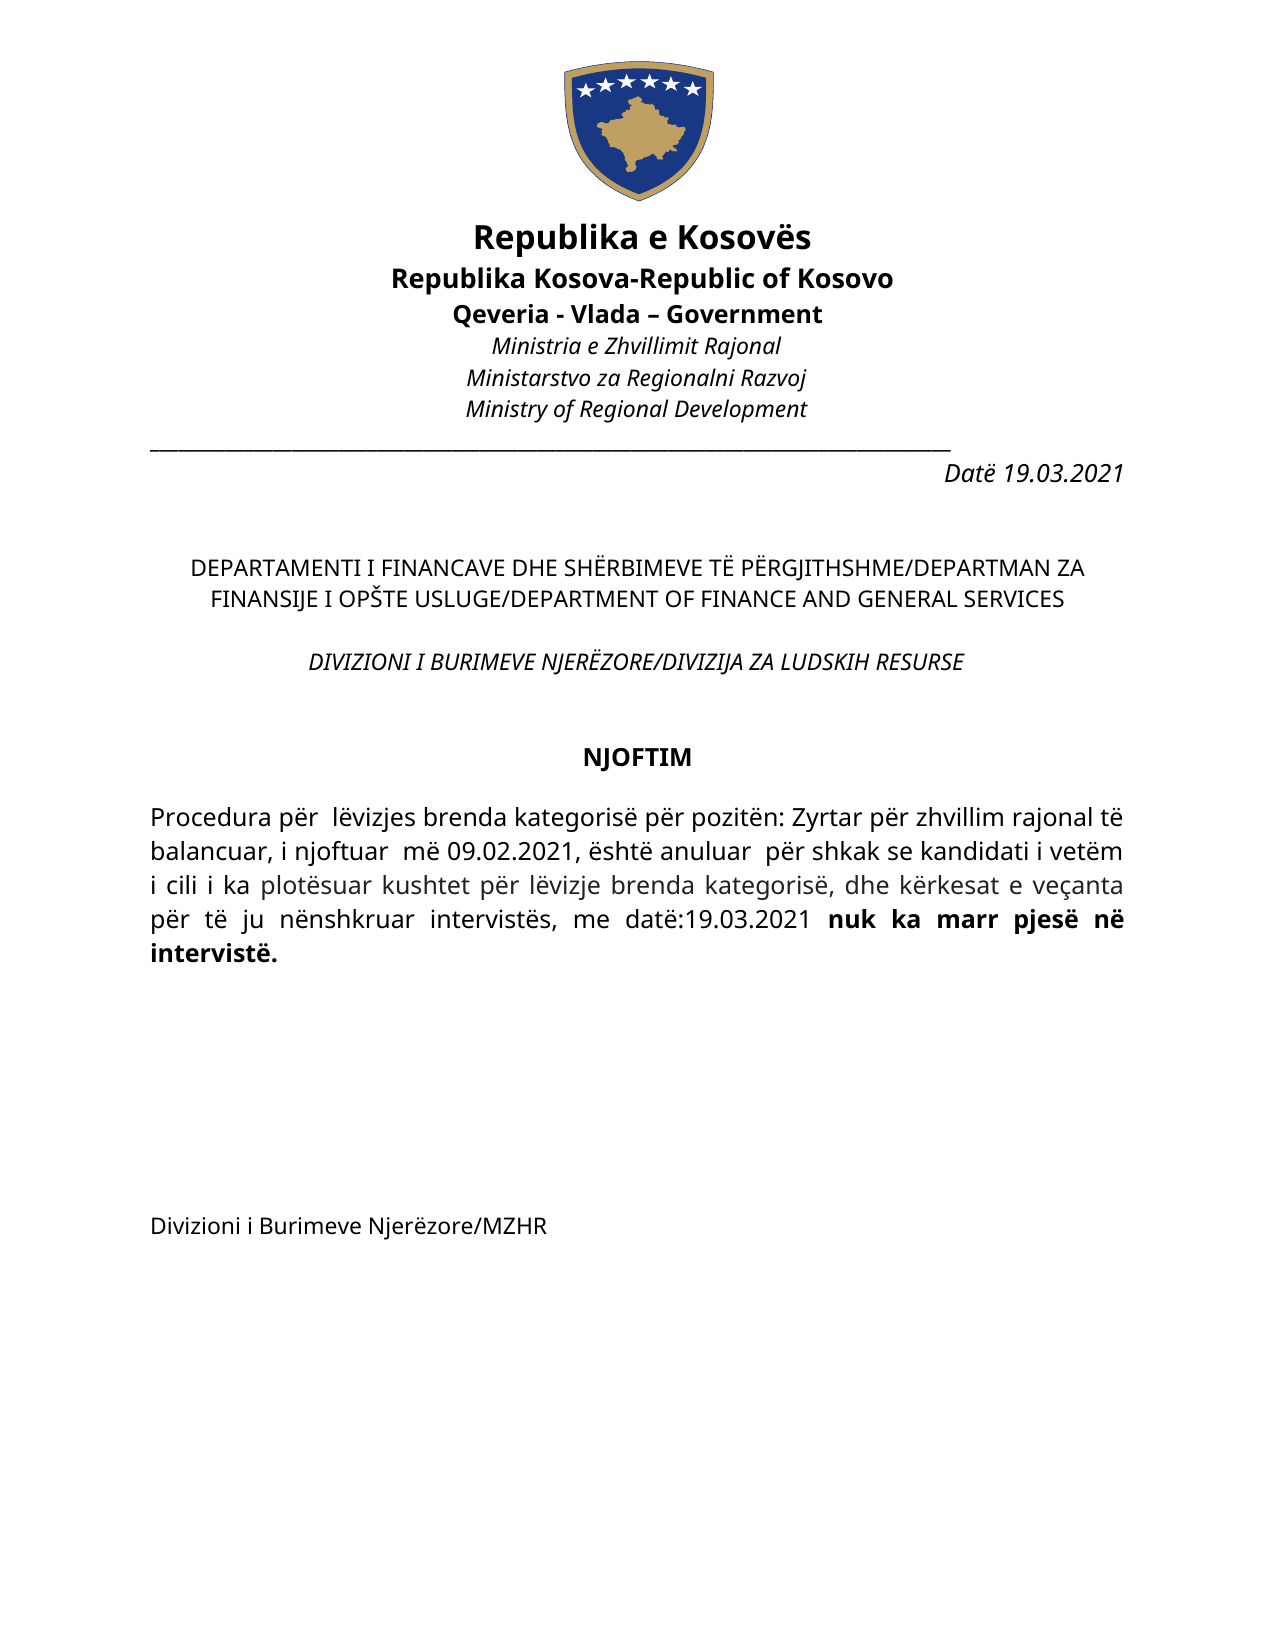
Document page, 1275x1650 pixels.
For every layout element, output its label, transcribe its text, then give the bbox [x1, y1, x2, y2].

text DIVIZIONI I BURIMEVE NJERËZORE/DIVIZIJA ZA LUDSKIH RESURSE [150, 646, 1125, 677]
text DEPARTAMENTI I FINANCAVE DHE SHËRBIMEVE TË PËRGJITHSHME/DEPARTMAN ZA FINANSIJE I OPŠTE USLUGE/DEPARTMENT OF FINANCE AND GENERAL SERVICES [150, 552, 1125, 614]
text Republika e Kosovës [150, 214, 1134, 259]
text Republika Kosova-Republic of Kosovo [150, 259, 1134, 296]
text Qeveria - Vlada – Government [150, 296, 1125, 330]
text Ministarstvo za Regionalni Razvoj [150, 362, 1125, 393]
text Divizioni i Burimeve Njerëzore/MZHR [150, 1210, 1125, 1241]
text Datë 19.03.2021 [150, 455, 1125, 489]
text Procedura për lëvizjes brenda kategorisë për pozitën: Zyrtar për zhvillim rajonal të balancuar, i njoftuar më 09.02.2021, është anuluar për shkak se kandidati i vetëm i cili i ka plotësuar kushtet për lëvizje brenda kategorisë, dhe kërkesat e veçanta për të ju nënshkruar intervistës, me datë:19.03.2021 nuk ka marr pjesë në intervistë. [150, 799, 1125, 970]
text _____________________________________________________________________________________ [150, 424, 1125, 455]
text NJOFTIM [150, 739, 1125, 773]
text Ministry of Regional Development [150, 393, 1125, 424]
text Ministria e Zhvillimit Rajonal [150, 330, 1125, 362]
